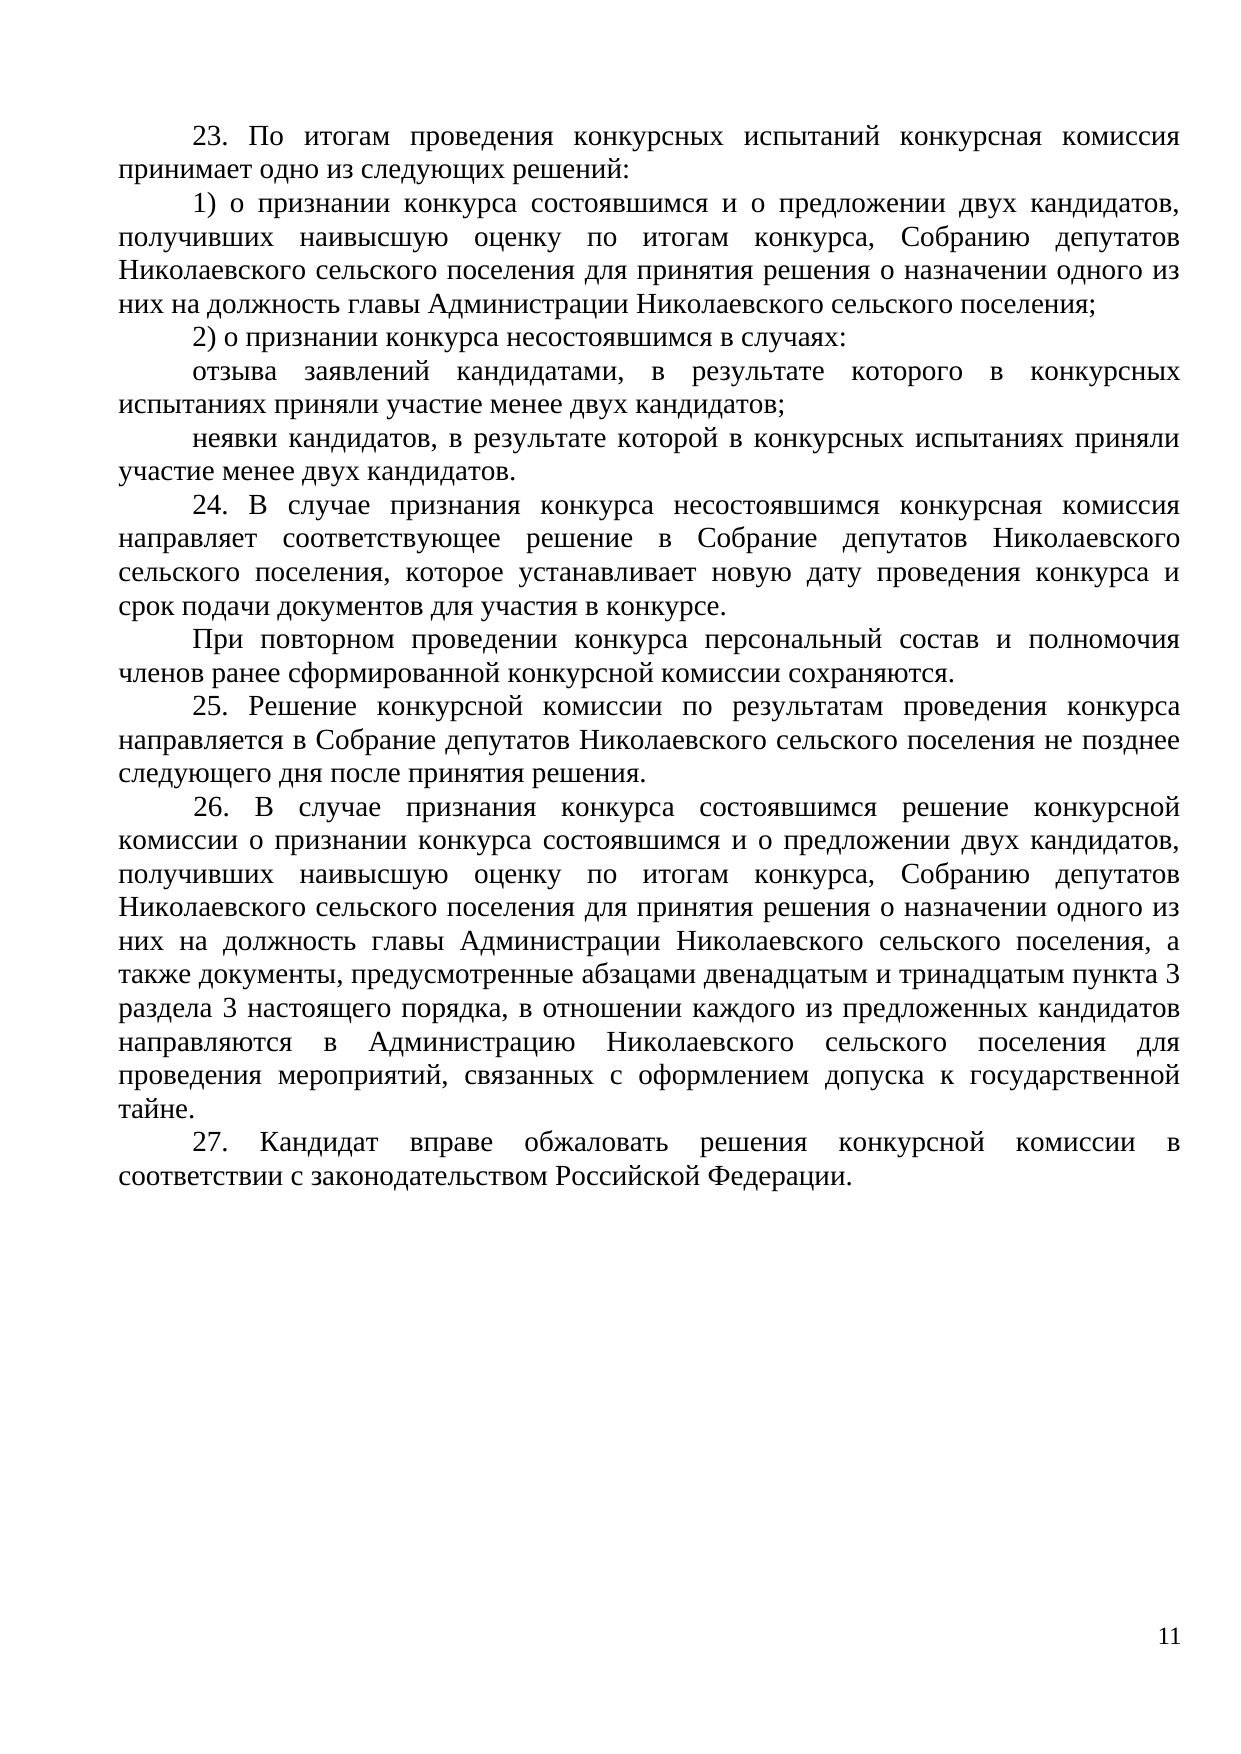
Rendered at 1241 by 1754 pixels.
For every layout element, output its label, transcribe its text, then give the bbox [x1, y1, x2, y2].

text отзыва заявлений кандидатами, в результате которого в конкурсных испытаниях приняли участие менее двух кандидатов; [118, 353, 1181, 420]
text 26. В случае признания конкурса состоявшимся решение конкурсной комиссии о признании конкурса состоявшимся и о предложении двух кандидатов, получивших наивысшую оценку по итогам конкурса, Собранию депутатов Николаевского сельского поселения для принятия решения о назначении одного из них на должность главы Администрации Николаевского сельского поселения, а также документы, предусмотренные абзацами двенадцатым и тринадцатым пункта 3 раздела 3 настоящего порядка, в отношении каждого из предложенных кандидатов направляются в Администрацию Николаевского сельского поселения для проведения мероприятий, связанных с оформлением допуска к государственной тайне. [118, 789, 1181, 1124]
text При повторном проведении конкурса персональный состав и полномочия членов ранее сформированной конкурсной комиссии сохраняются. [118, 621, 1181, 688]
text 25. Решение конкурсной комиссии по результатам проведения конкурса направляется в Собрание депутатов Николаевского сельского поселения не позднее следующего дня после принятия решения. [118, 688, 1181, 789]
text 24. В случае признания конкурса несостоявшимся конкурсная комиссия направляет соответствующее решение в Собрание депутатов Николаевского сельского поселения, которое устанавливает новую дату проведения конкурса и срок подачи документов для участия в конкурсе. [118, 487, 1181, 621]
text 2) о признании конкурса несостоявшимся в случаях: [118, 319, 1181, 353]
text 23. По итогам проведения конкурсных испытаний конкурсная комиссия принимает одно из следующих решений: [118, 118, 1181, 185]
text 1) о признании конкурса состоявшимся и о предложении двух кандидатов, получивших наивысшую оценку по итогам конкурса, Собранию депутатов Николаевского сельского поселения для принятия решения о назначении одного из них на должность главы Администрации Николаевского сельского поселения; [118, 185, 1181, 319]
text неявки кандидатов, в результате которой в конкурсных испытаниях приняли участие менее двух кандидатов. [118, 420, 1181, 487]
text 27. Кандидат вправе обжаловать решения конкурсной комиссии в соответствии с законодательством Российской Федерации. [118, 1124, 1181, 1191]
